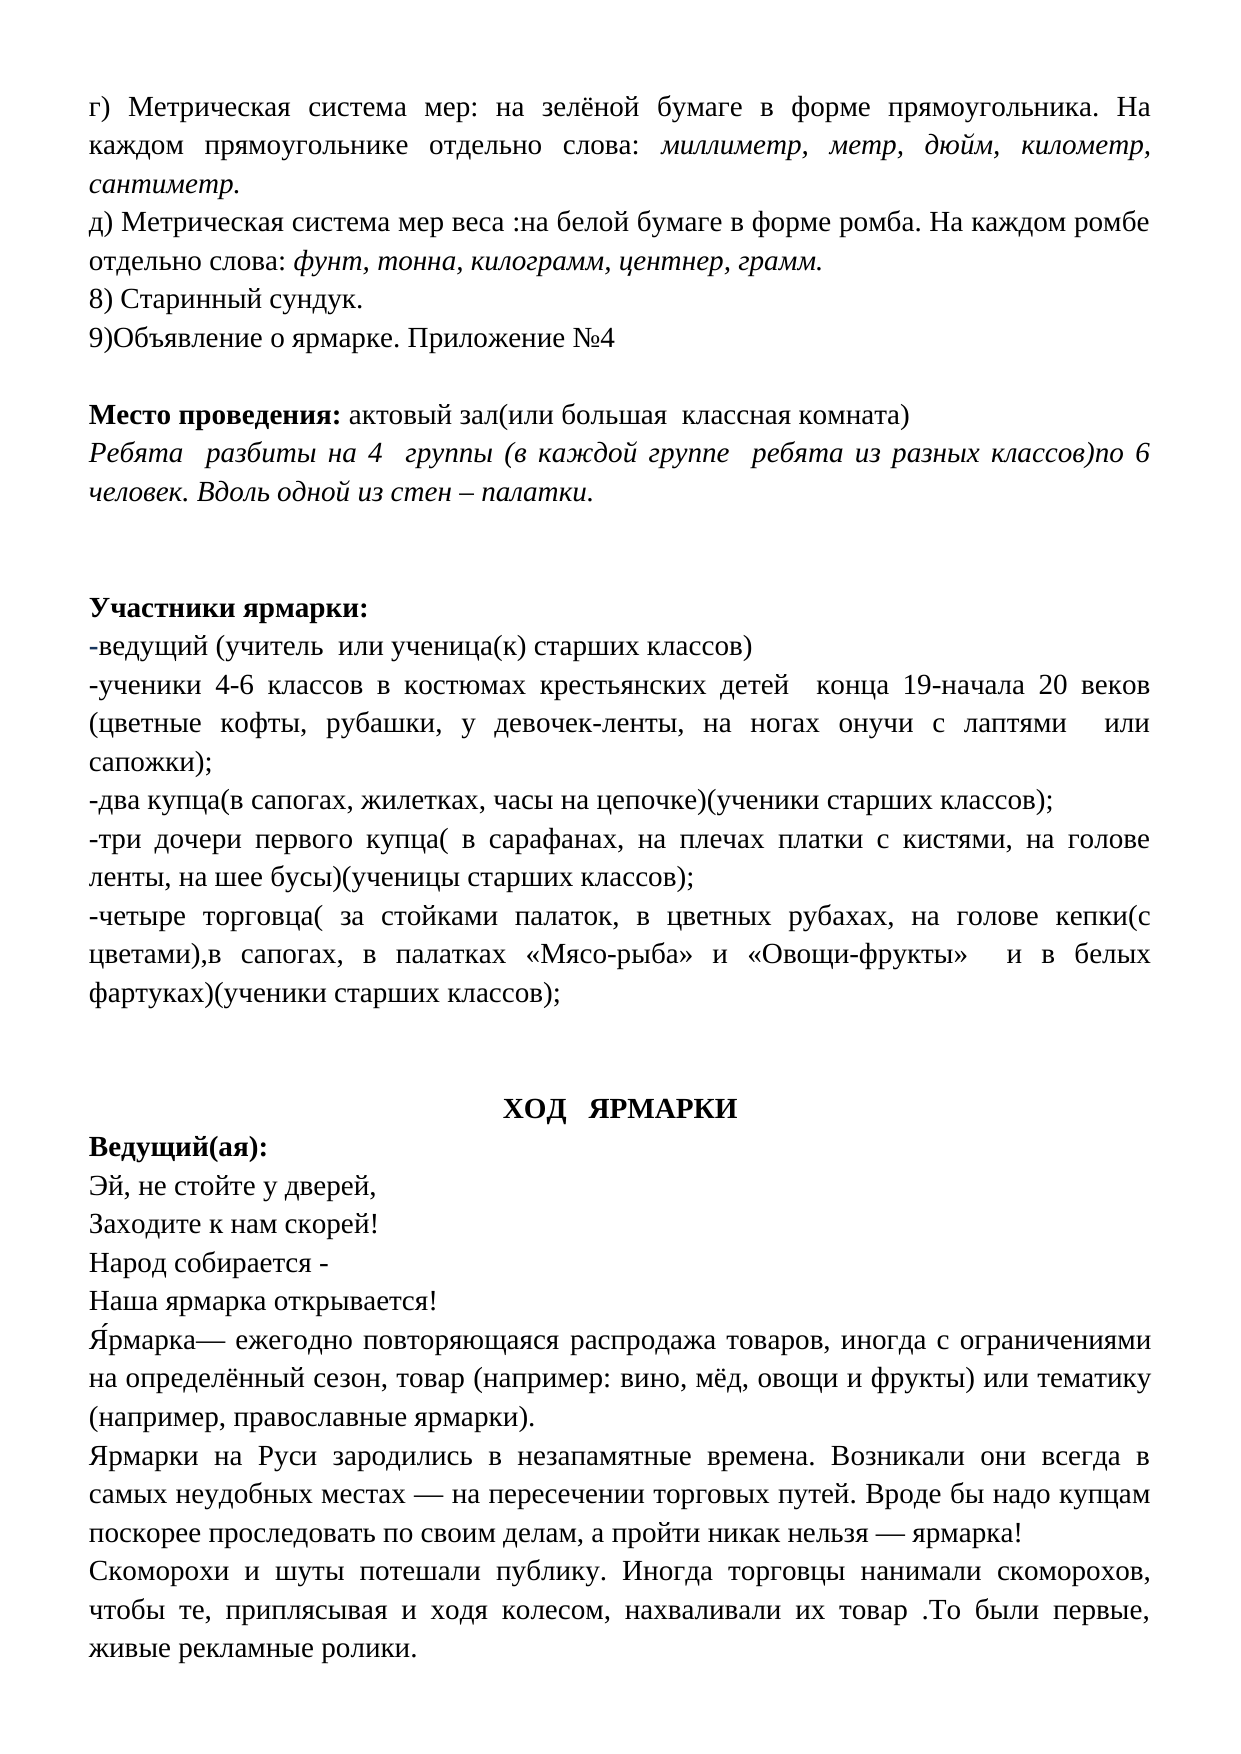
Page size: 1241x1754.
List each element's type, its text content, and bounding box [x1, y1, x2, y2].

text -ученики 4-6 классов в костюмах крестьянских детей конца 19-начала 20 веков (цветные кофты, рубашки, у девочек-ленты, на ногах онучи с лаптями или сапожки); [89, 667, 1152, 777]
text Ребята разбиты на 4 группы (в каждой группе ребята из разных классов)по 6 человек. Вдоль одной из стен – палатки. [89, 436, 1152, 508]
text г) Метрическая система мер: на зелёной бумаге в форме прямоугольника. На каждом прямоугольнике отдельно слова: миллиметр, метр, дюйм, километр, сантиметр. [89, 89, 1152, 199]
text Я́рмарка— ежегодно повторяющаяся распродажа товаров, иногда с ограничениями на определённый сезон, товар (например: вино, мёд, овощи и фрукты) или тематику (например, православные ярмарки). [89, 1322, 1152, 1433]
text Ведущий(ая): [89, 1129, 1152, 1163]
text -два купца(в сапогах, жилетках, часы на цепочке)(ученики старших классов); [89, 782, 1152, 816]
text 8) Старинный сундук. [89, 281, 1152, 315]
text Эй, не стойте у дверей, Заходите к нам скорей! Народ собирается - Наша ярмарка открывается! [89, 1168, 1152, 1317]
text -три дочери первого купца( в сарафанах, на плечах платки с кистями, на голове ленты, на шее бусы)(ученицы старших классов); [89, 821, 1152, 893]
text 9)Объявление о ярмарке. Приложение №4 [89, 320, 1152, 353]
text Ярмарки на Руси зародились в незапамятные времена. Возникали они всегда в самых неудобных местах — на пересечении торговых путей. Вроде бы надо купцам поскорее проследовать по своим делам, а пройти никак нельзя — ярмарка! [89, 1438, 1152, 1548]
text Участники ярмарки: [89, 590, 1152, 623]
text д) Метрическая система мер веса :на белой бумаге в форме ромба. На каждом ромбе отдельно слова: фунт, тонна, килограмм, центнер, грамм. [89, 204, 1152, 276]
text -четыре торговца( за стойками палаток, в цветных рубахах, на голове кепки(с цветами),в сапогах, в палатках «Мясо-рыба» и «Овощи-фрукты» и в белых фартуках)(ученики старших классов); [89, 898, 1152, 1009]
text ХОД ЯРМАРКИ [89, 1091, 1152, 1124]
text Скоморохи и шуты потешали публику. Иногда торговцы нанимали скоморохов, чтобы те, приплясывая и ходя колесом, нахваливали их товар .То были первые, живые рекламные ролики. [89, 1553, 1152, 1664]
text Место проведения: актовый зал(или большая классная комната) [89, 397, 1152, 431]
text -ведущий (учитель или ученица(к) старших классов) [89, 628, 1152, 662]
